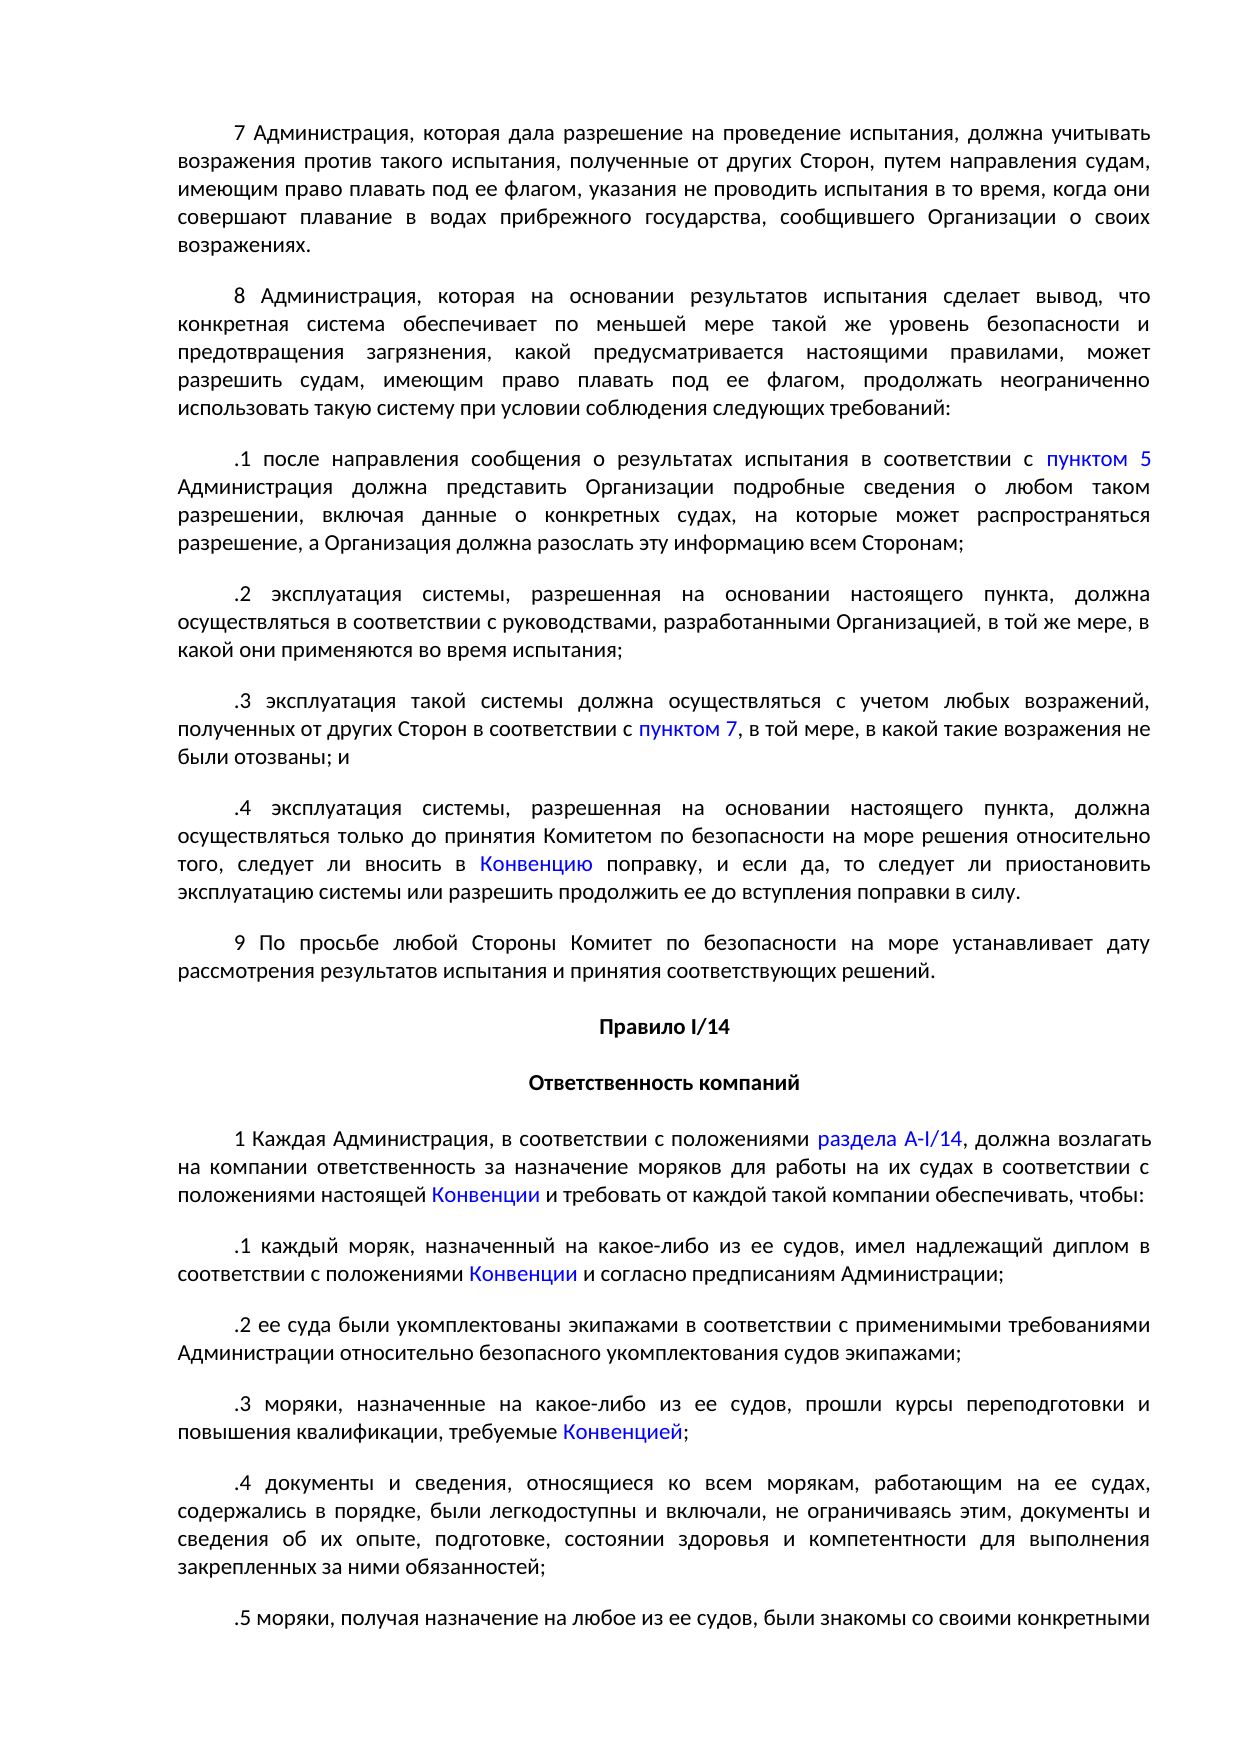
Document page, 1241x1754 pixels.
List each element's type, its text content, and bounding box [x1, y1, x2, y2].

text .1 каждый моряк, назначенный на какое-либо из ее судов, имел надлежащий диплом в соответствии с положениями Конвенции и согласно предписаниям Администрации; [177, 1231, 1152, 1287]
text 8 Администрация, которая на основании результатов испытания сделает вывод, что конкретная система обеспечивает по меньшей мере такой же уровень безопасности и предотвращения загрязнения, какой предусматривается настоящими правилами, может разрешить судам, имеющим право плавать под ее флагом, продолжать неограниченно использовать такую систему при условии соблюдения следующих требований: [177, 281, 1152, 421]
text 1 Каждая Администрация, в соответствии с положениями раздела A-I/14, должна возлагать на компании ответственность за назначение моряков для работы на их судах в соответствии с положениями настоящей Конвенции и требовать от каждой такой компании обеспечивать, чтобы: [177, 1124, 1152, 1208]
text 9 По просьбе любой Стороны Комитет по безопасности на море устанавливает дату рассмотрения результатов испытания и принятия соответствующих решений. [177, 928, 1152, 984]
text .3 моряки, назначенные на какое-либо из ее судов, прошли курсы переподготовки и повышения квалификации, требуемые Конвенцией; [177, 1389, 1152, 1445]
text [177, 1603, 1152, 1631]
text .2 эксплуатация системы, разрешенная на основании настоящего пункта, должна осуществляться в соответствии с руководствами, разработанными Организацией, в той же мере, в какой они применяются во время испытания; [177, 579, 1152, 663]
text .4 документы и сведения, относящиеся ко всем морякам, работающим на ее судах, содержались в порядке, были легкодоступны и включали, не ограничиваясь этим, документы и сведения об их опыте, подготовке, состоянии здоровья и компетентности для выполнения закрепленных за ними обязанностей; [177, 1468, 1152, 1580]
text .1 после направления сообщения о результатах испытания в соответствии с пунктом 5 Администрация должна представить Организации подробные сведения о любом таком разрешении, включая данные о конкретных судах, на которые может распространяться разрешение, а Организация должна разослать эту информацию всем Сторонам; [177, 444, 1152, 556]
text .3 эксплуатация такой системы должна осуществляться с учетом любых возражений, полученных от других Сторон в соответствии с пунктом 7, в той мере, в какой такие возражения не были отозваны; и [177, 686, 1152, 770]
text .2 ее суда были укомплектованы экипажами в соответствии с применимыми требованиями Администрации относительно безопасного укомплектования судов экипажами; [177, 1310, 1152, 1366]
text .4 эксплуатация системы, разрешенная на основании настоящего пункта, должна осуществляться только до принятия Комитетом по безопасности на море решения относительно того, следует ли вносить в Конвенцию поправку, и если да, то следует ли приостановить эксплуатацию системы или разрешить продолжить ее до вступления поправки в силу. [177, 793, 1152, 905]
title Ответственность компаний [177, 1068, 1152, 1096]
title Правило I/14 [177, 1012, 1152, 1040]
text 7 Администрация, которая дала разрешение на проведение испытания, должна учитывать возражения против такого испытания, полученные от других Сторон, путем направления судам, имеющим право плавать под ее флагом, указания не проводить испытания в то время, когда они совершают плавание в водах прибрежного государства, сообщившего Организации о своих возражениях. [177, 118, 1152, 258]
